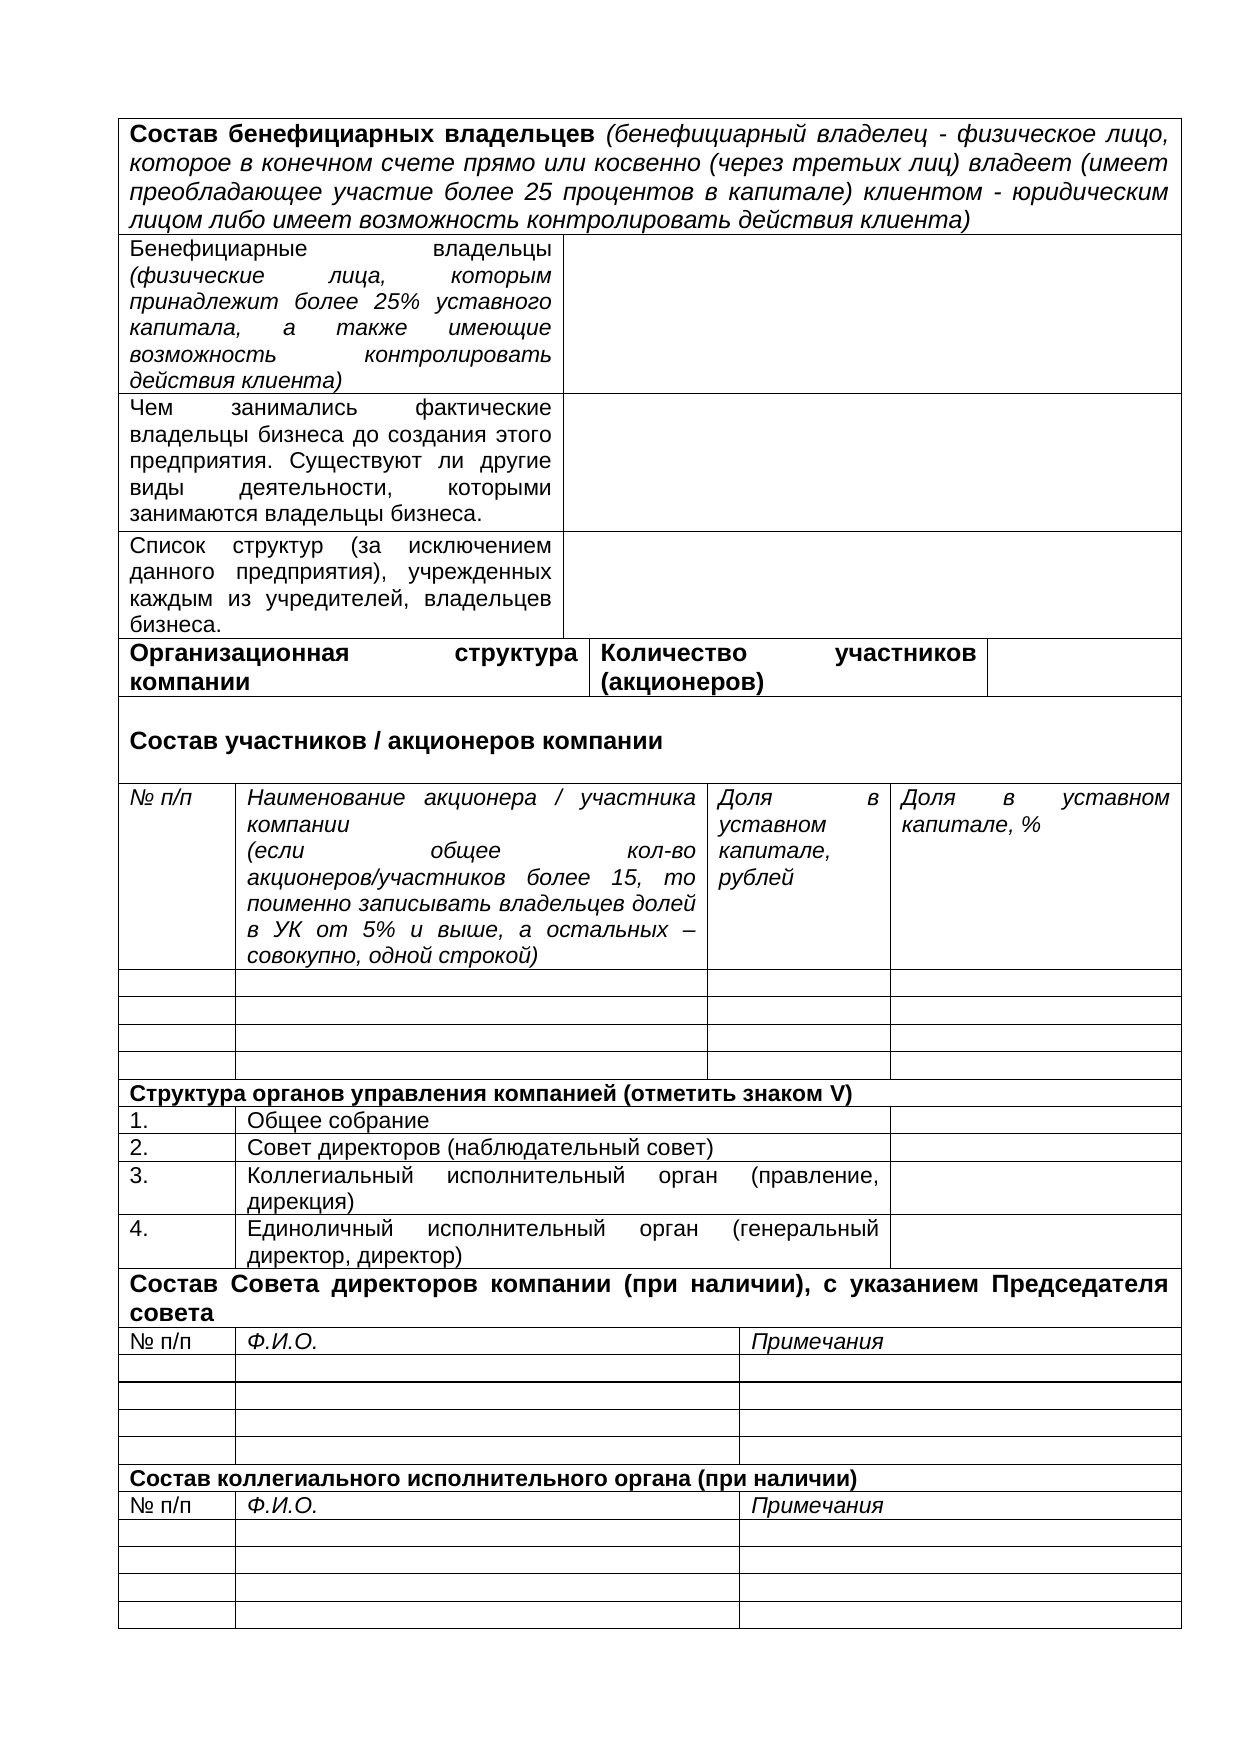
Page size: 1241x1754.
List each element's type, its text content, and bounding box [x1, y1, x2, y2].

table_cell [740, 1355, 1181, 1381]
table_cell Бенефициарные владельцы (физические лица, которым принадлежит более 25% уставного капитала, а также имеющие возможность контролировать действия клиента) [119, 235, 563, 393]
table_cell № п/п [119, 784, 235, 969]
table_cell [119, 1520, 235, 1546]
table_cell [236, 1520, 739, 1546]
table_cell [119, 1547, 235, 1573]
table_cell [236, 1383, 739, 1409]
table_cell Общее собрание [236, 1107, 890, 1133]
table_cell [891, 1025, 1181, 1051]
table_cell [236, 1547, 739, 1573]
table_cell [988, 639, 1181, 696]
table_cell [119, 997, 235, 1024]
table_cell Ф.И.О. [236, 1492, 739, 1518]
table_cell Коллегиальный исполнительный орган (правление, дирекция) [236, 1162, 890, 1214]
table_cell [564, 394, 1181, 531]
table_cell [236, 1602, 739, 1628]
table_cell [891, 1162, 1181, 1214]
table_cell Список структур (за исключением данного предприятия), учрежденных каждым из учредителей, владельцев бизнеса. [119, 532, 563, 637]
table_cell Доля в уставном капитале, рублей [708, 784, 890, 969]
table_cell [891, 1134, 1181, 1161]
table_cell Единоличный исполнительный орган (генеральный директор, директор) [236, 1215, 890, 1268]
table_cell [236, 1355, 739, 1381]
table_cell [740, 1520, 1181, 1546]
table_cell Ф.И.О. [236, 1328, 739, 1354]
table_cell [236, 1437, 739, 1464]
table_cell Количество участников (акционеров) [590, 639, 987, 696]
table_cell [119, 1602, 235, 1628]
table_cell [740, 1437, 1181, 1464]
table_cell [564, 532, 1181, 637]
table_cell [891, 1215, 1181, 1268]
table_cell Состав коллегиального исполнительного органа (при наличии) [119, 1465, 1181, 1491]
table_cell [891, 970, 1181, 996]
table_cell [236, 970, 707, 996]
table_cell Чем занимались фактические владельцы бизнеса до создания этого предприятия. Существуют ли другие виды деятельности, которыми занимаются владельцы бизнеса. [119, 394, 563, 531]
table_cell Состав участников / акционеров компании [119, 697, 1181, 783]
table_cell [119, 1437, 235, 1464]
table_cell 3. [119, 1162, 235, 1214]
table_cell [236, 1410, 739, 1436]
table_cell [119, 970, 235, 996]
table_cell [119, 1383, 235, 1409]
table_cell [740, 1602, 1181, 1628]
table_cell [236, 997, 707, 1024]
table_cell Примечания [740, 1492, 1181, 1518]
table_cell [740, 1383, 1181, 1409]
table_cell [564, 235, 1181, 393]
table_cell Состав бенефициарных владельцев (бенефициарный владелец - физическое лицо, которое в конечном счете прямо или косвенно (через третьих лиц) владеет (имеет преобладающее участие более 25 процентов в капитале) клиентом - юридическим лицом либо имеет возможность контролировать действия клиента) [119, 119, 1181, 234]
table_cell Организационная структура компании [119, 639, 589, 696]
table_cell [119, 1025, 235, 1051]
table_cell [740, 1410, 1181, 1436]
table_cell [119, 1052, 235, 1078]
table_cell Доля в уставном капитале, % [891, 784, 1181, 969]
table_cell Примечания [740, 1328, 1181, 1354]
table_cell [708, 1052, 890, 1078]
table_cell [119, 1355, 235, 1381]
table_cell [891, 1107, 1181, 1133]
table_cell № п/п [119, 1328, 235, 1354]
table_cell [119, 1574, 235, 1601]
table_cell Совет директоров (наблюдательный совет) [236, 1134, 890, 1161]
table_cell Наименование акционера / участника компании (если общее кол-во акционеров/участников более 15, то поименно записывать владельцев долей в УК от 5% и выше, а остальных – совокупно, одной строкой) [236, 784, 707, 969]
table_cell [740, 1547, 1181, 1573]
table_cell 1. [119, 1107, 235, 1133]
table_cell [236, 1574, 739, 1601]
table_cell Структура органов управления компанией (отметить знаком V) [119, 1080, 1181, 1106]
table_cell 4. [119, 1215, 235, 1268]
table_cell [740, 1574, 1181, 1601]
table_cell [891, 997, 1181, 1024]
table_cell № п/п [119, 1492, 235, 1518]
table_cell [708, 970, 890, 996]
table_cell 2. [119, 1134, 235, 1161]
table_cell [708, 997, 890, 1024]
table_cell [119, 1410, 235, 1436]
table_cell [236, 1052, 707, 1078]
table_cell [236, 1025, 707, 1051]
table_cell [891, 1052, 1181, 1078]
table_cell Состав Совета директоров компании (при наличии), с указанием Председателя совета [119, 1269, 1181, 1327]
table_cell [708, 1025, 890, 1051]
